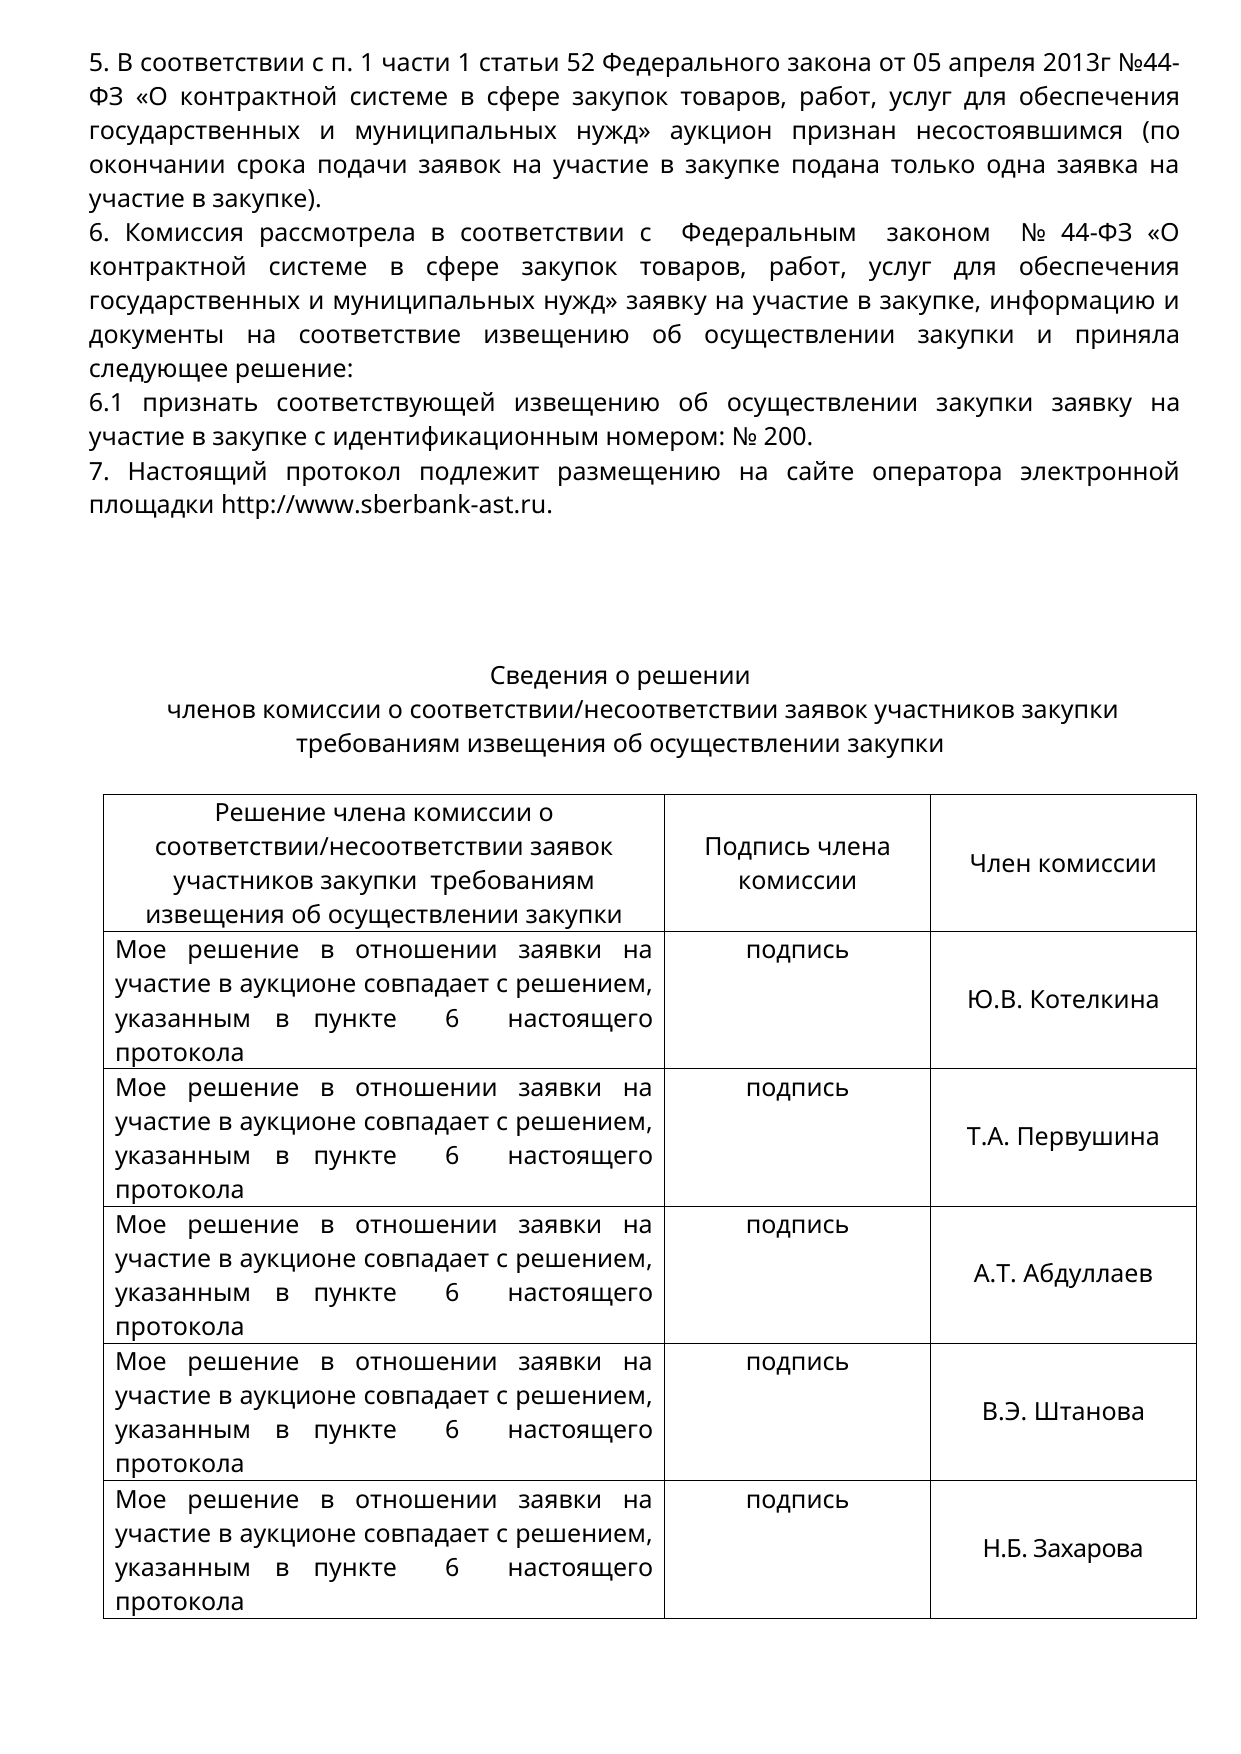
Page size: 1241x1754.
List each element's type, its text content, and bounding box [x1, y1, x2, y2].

text Сведения о решении [59, 657, 1181, 692]
table_cell Мое решение в отношении заявки на участие в аукционе совпадает с решением, указанным в пункте 6 настоящего протокола [104, 1207, 664, 1343]
table_header Решение члена комиссии о соответствии/несоответствии заявок участников закупки требованиям извещения об осуществлении закупки [104, 795, 664, 931]
table_cell Мое решение в отношении заявки на участие в аукционе совпадает с решением, указанным в пункте 6 настоящего протокола [104, 1481, 664, 1617]
table_header Подпись члена комиссии [665, 795, 930, 931]
table_cell А.Т. Абдуллаев [931, 1207, 1196, 1343]
table_cell подпись [665, 1069, 930, 1206]
table_cell подпись [665, 1481, 930, 1617]
text 6.1 признать соответствующей извещению об осуществлении закупки заявку на участие в закупке с идентификационным номером: № 200. [89, 385, 1181, 453]
table_cell Ю.В. Котелкина [931, 932, 1196, 1068]
table_cell подпись [665, 932, 930, 1068]
table_cell Н.Б. Захарова [931, 1481, 1196, 1617]
table_cell В.Э. Штанова [931, 1344, 1196, 1480]
table_cell Мое решение в отношении заявки на участие в аукционе совпадает с решением, указанным в пункте 6 настоящего протокола [104, 932, 664, 1068]
table_cell Мое решение в отношении заявки на участие в аукционе совпадает с решением, указанным в пункте 6 настоящего протокола [104, 1344, 664, 1480]
table_cell подпись [665, 1207, 930, 1343]
table_cell подпись [665, 1344, 930, 1480]
text 7. Настоящий протокол подлежит размещению на сайте оператора электронной площадки http://www.sberbank-ast.ru. [89, 453, 1181, 521]
text 5. В соответствии с п. 1 части 1 статьи 52 Федерального закона от 05 апреля 2013г №44-ФЗ «О контрактной системе в сфере закупок товаров, работ, услуг для обеспечения государственных и муниципальных нужд» аукцион признан несостоявшимся (по окончании срока подачи заявок на участие в закупке подана только одна заявка на участие в закупке). [89, 44, 1181, 215]
table_cell Т.А. Первушина [931, 1069, 1196, 1206]
table_cell Мое решение в отношении заявки на участие в аукционе совпадает с решением, указанным в пункте 6 настоящего протокола [104, 1069, 664, 1206]
text 6. Комиссия рассмотрела в соответствии с Федеральным законом № 44-ФЗ «О контрактной системе в сфере закупок товаров, работ, услуг для обеспечения государственных и муниципальных нужд» заявку на участие в закупке, информацию и документы на соответствие извещению об осуществлении закупки и приняла следующее решение: [89, 215, 1181, 385]
text членов комиссии о соответствии/несоответствии заявок участников закупки требованиям извещения об осуществлении закупки [59, 692, 1181, 760]
table_header Член комиссии [931, 795, 1196, 931]
